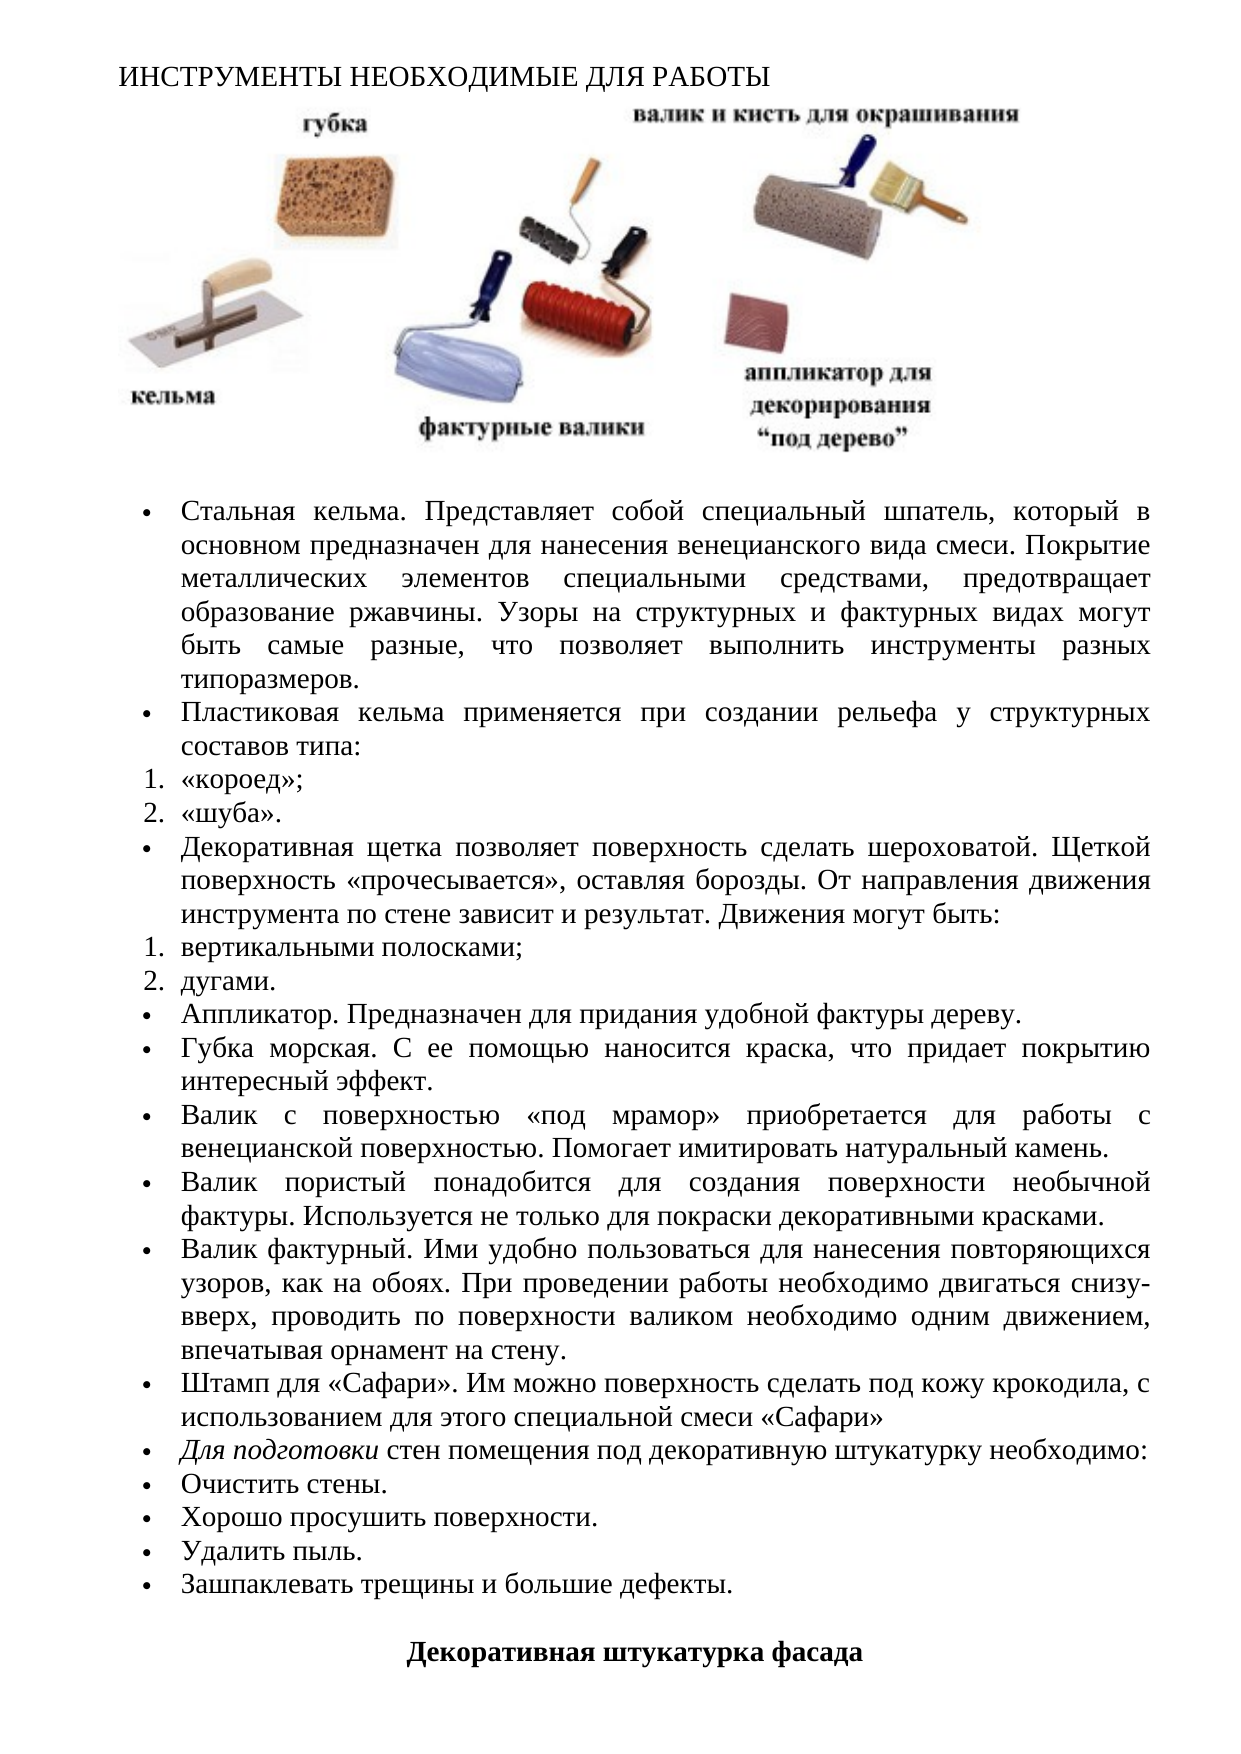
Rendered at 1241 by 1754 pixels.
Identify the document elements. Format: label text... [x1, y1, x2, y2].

list «шуба». [143, 795, 1152, 829]
list Декоративная щетка позволяет поверхность сделать шероховатой. Щеткой поверхность «прочесывается», оставляя борозды. От направления движения инструмента по стене зависит и результат. Движения могут быть: [143, 829, 1152, 929]
list Зашпаклевать трещины и большие дефекты. [143, 1567, 1152, 1600]
list Стальная кельма. Представляет собой специальный шпатель, который в основном предназначен для нанесения венецианского вида смеси. Покрытие металлических элементов специальными средствами, предотвращает образование ржавчины. Узоры на структурных и фактурных видах могут быть самые разные, что позволяет выполнить инструменты разных типоразмеров. [143, 493, 1152, 694]
text ИНСТРУМЕНТЫ НЕОБХОДИМЫЕ ДЛЯ РАБОТЫ [118, 59, 1152, 93]
list Валик фактурный. Ими удобно пользоваться для нанесения повторяющихся узоров, как на обоях. При проведении работы необходимо двигаться снизу-вверх, проводить по поверхности валиком необходимо одним движением, впечатывая орнамент на стену. [143, 1231, 1152, 1365]
list Для подготовки стен помещения под декоративную штукатурку необходимо: [143, 1432, 1152, 1466]
list «короед»; [143, 762, 1152, 795]
list Валик пористый понадобится для создания поверхности необычной фактуры. Используется не только для покраски декоративными красками. [143, 1164, 1152, 1231]
text Декоративная штукатурка фасада [118, 1634, 1152, 1667]
picture [118, 92, 1022, 460]
list Аппликатор. Предназначен для придания удобной фактуры дереву. [143, 996, 1152, 1030]
list Удалить пыль. [143, 1533, 1152, 1567]
list Очистить стены. [143, 1466, 1152, 1499]
list Валик с поверхностью «под мрамор» приобретается для работы с венецианской поверхностью. Помогает имитировать натуральный камень. [143, 1097, 1152, 1164]
list вертикальными полосками; [143, 929, 1152, 963]
list Пластиковая кельма применяется при создании рельефа у структурных составов типа: [143, 694, 1152, 762]
list Губка морская. С ее помощью наносится краска, что придает покрытию интересный эффект. [143, 1030, 1152, 1097]
list Штамп для «Сафари». Им можно поверхность сделать под кожу крокодила, с использованием для этого специальной смеси «Сафари» [143, 1365, 1152, 1432]
list Хорошо просушить поверхности. [143, 1499, 1152, 1533]
list дугами. [143, 963, 1152, 996]
